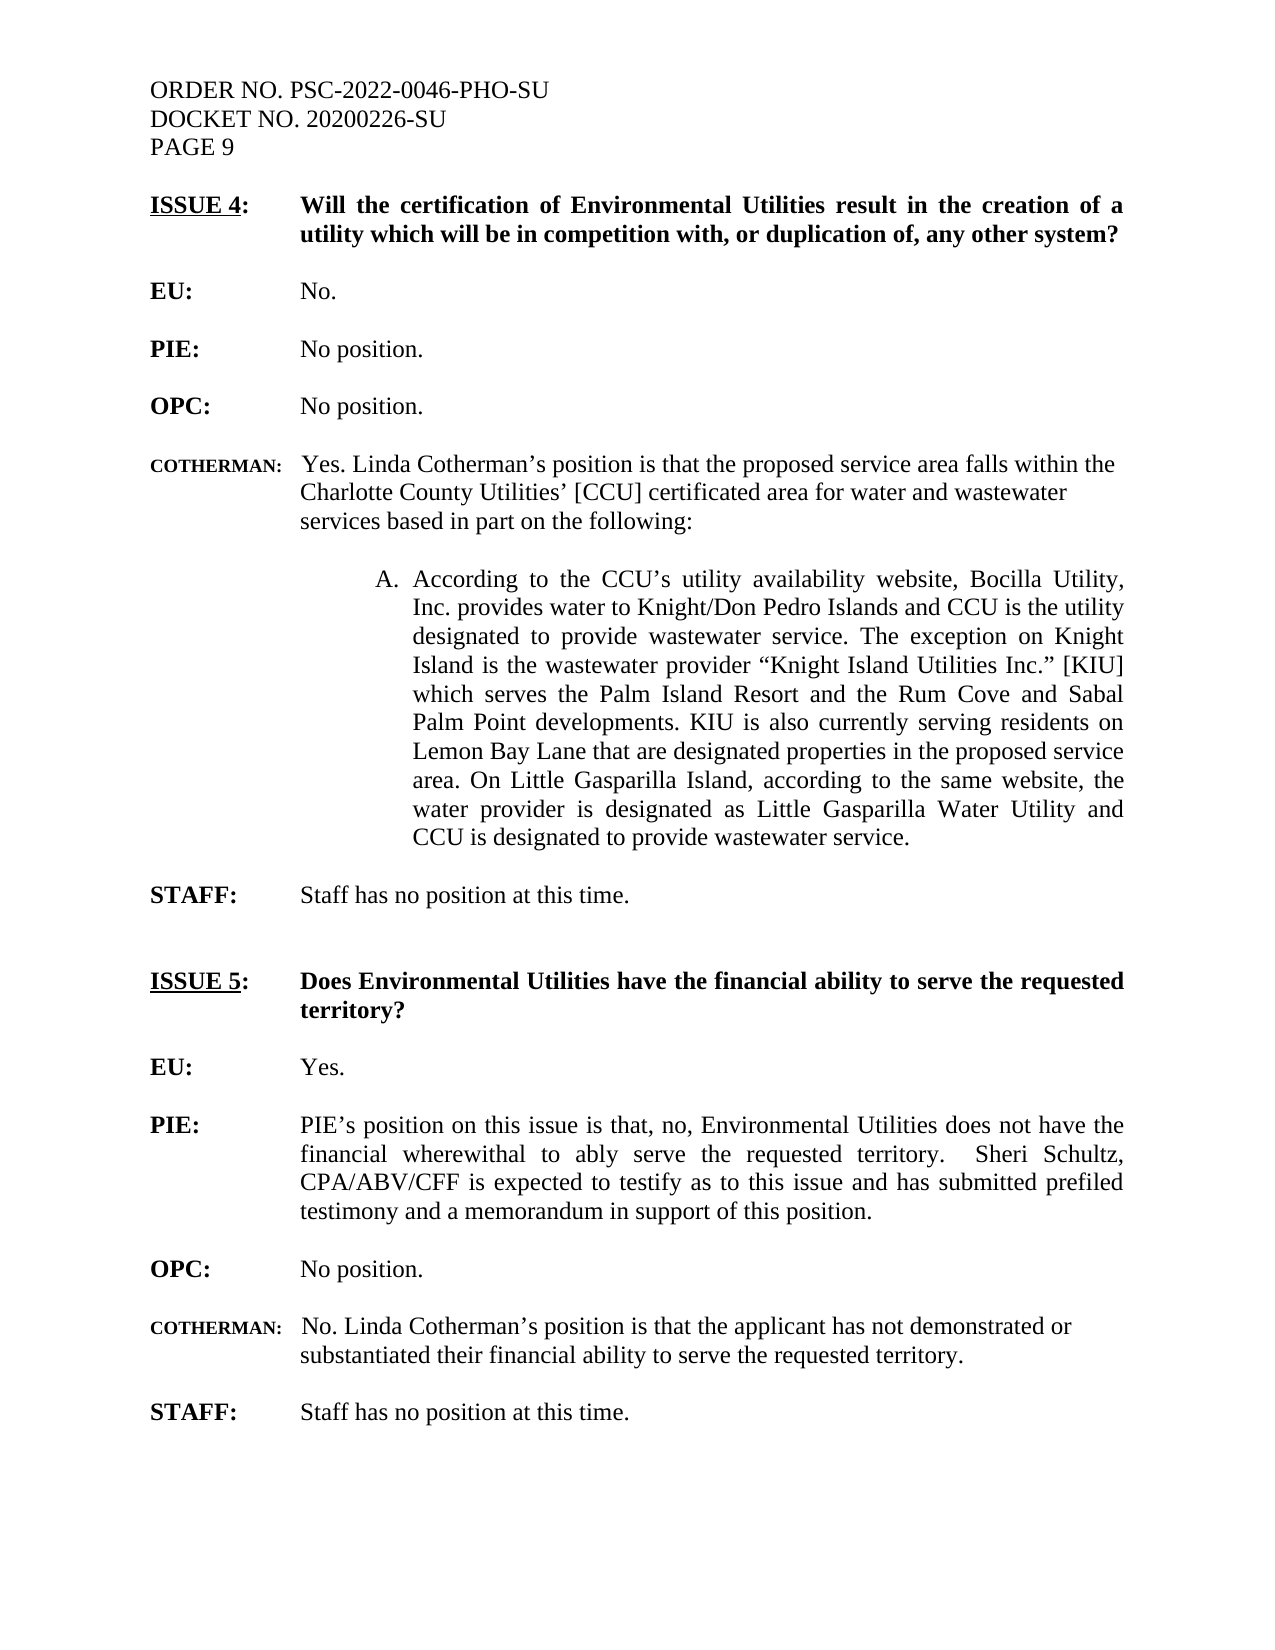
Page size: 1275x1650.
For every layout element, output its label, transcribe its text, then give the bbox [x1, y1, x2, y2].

text EU: No. [150, 276, 1125, 305]
text COTHERMAN: Yes. Linda Cotherman’s position is that the proposed service area falls within the [150, 449, 1125, 477]
text services based in part on the following: [300, 506, 1125, 535]
text STAFF: Staff has no position at this time. [150, 880, 1125, 909]
text OPC: No position. [150, 1254, 1125, 1282]
text EU: Yes. [150, 1052, 1125, 1081]
list According to the CCU’s utility availability website, Bocilla Utility, Inc. provides water to Knight/Don Pedro Islands and CCU is the utility designated to provide wastewater service. The exception on Knight Island is the wastewater provider “Knight Island Utilities Inc.” [KIU] which serves the Palm Island Resort and the Rum Cove and Sabal Palm Point developments. KIU is also currently serving residents on Lemon Bay Lane that are designated properties in the proposed service area. On Little Gasparilla Island, according to the same website, the water provider is designated as Little Gasparilla Water Utility and CCU is designated to provide wastewater service. [375, 564, 1125, 851]
text ISSUE 5: Does Environmental Utilities have the financial ability to serve the requested territory? [150, 966, 1125, 1024]
text ISSUE 4: Will the certification of Environmental Utilities result in the creation of a utility which will be in competition with, or duplication of, any other system? [150, 190, 1125, 247]
text PIE: No position. [150, 334, 1125, 362]
text Charlotte County Utilities’ [CCU] certificated area for water and wastewater [300, 477, 1125, 506]
text STAFF: Staff has no position at this time. [150, 1397, 1125, 1426]
text PIE: PIE’s position on this issue is that, no, Environmental Utilities does not have the financial wherewithal to ably serve the requested territory. Sheri Schultz, CPA/ABV/CFF is expected to testify as to this issue and has submitted prefiled testimony and a memorandum in support of this position. [150, 1110, 1125, 1225]
text OPC: No position. [150, 391, 1125, 420]
text COTHERMAN: No. Linda Cotherman’s position is that the applicant has not demonstrated or [150, 1311, 1125, 1340]
text substantiated their financial ability to serve the requested territory. [300, 1340, 1125, 1369]
